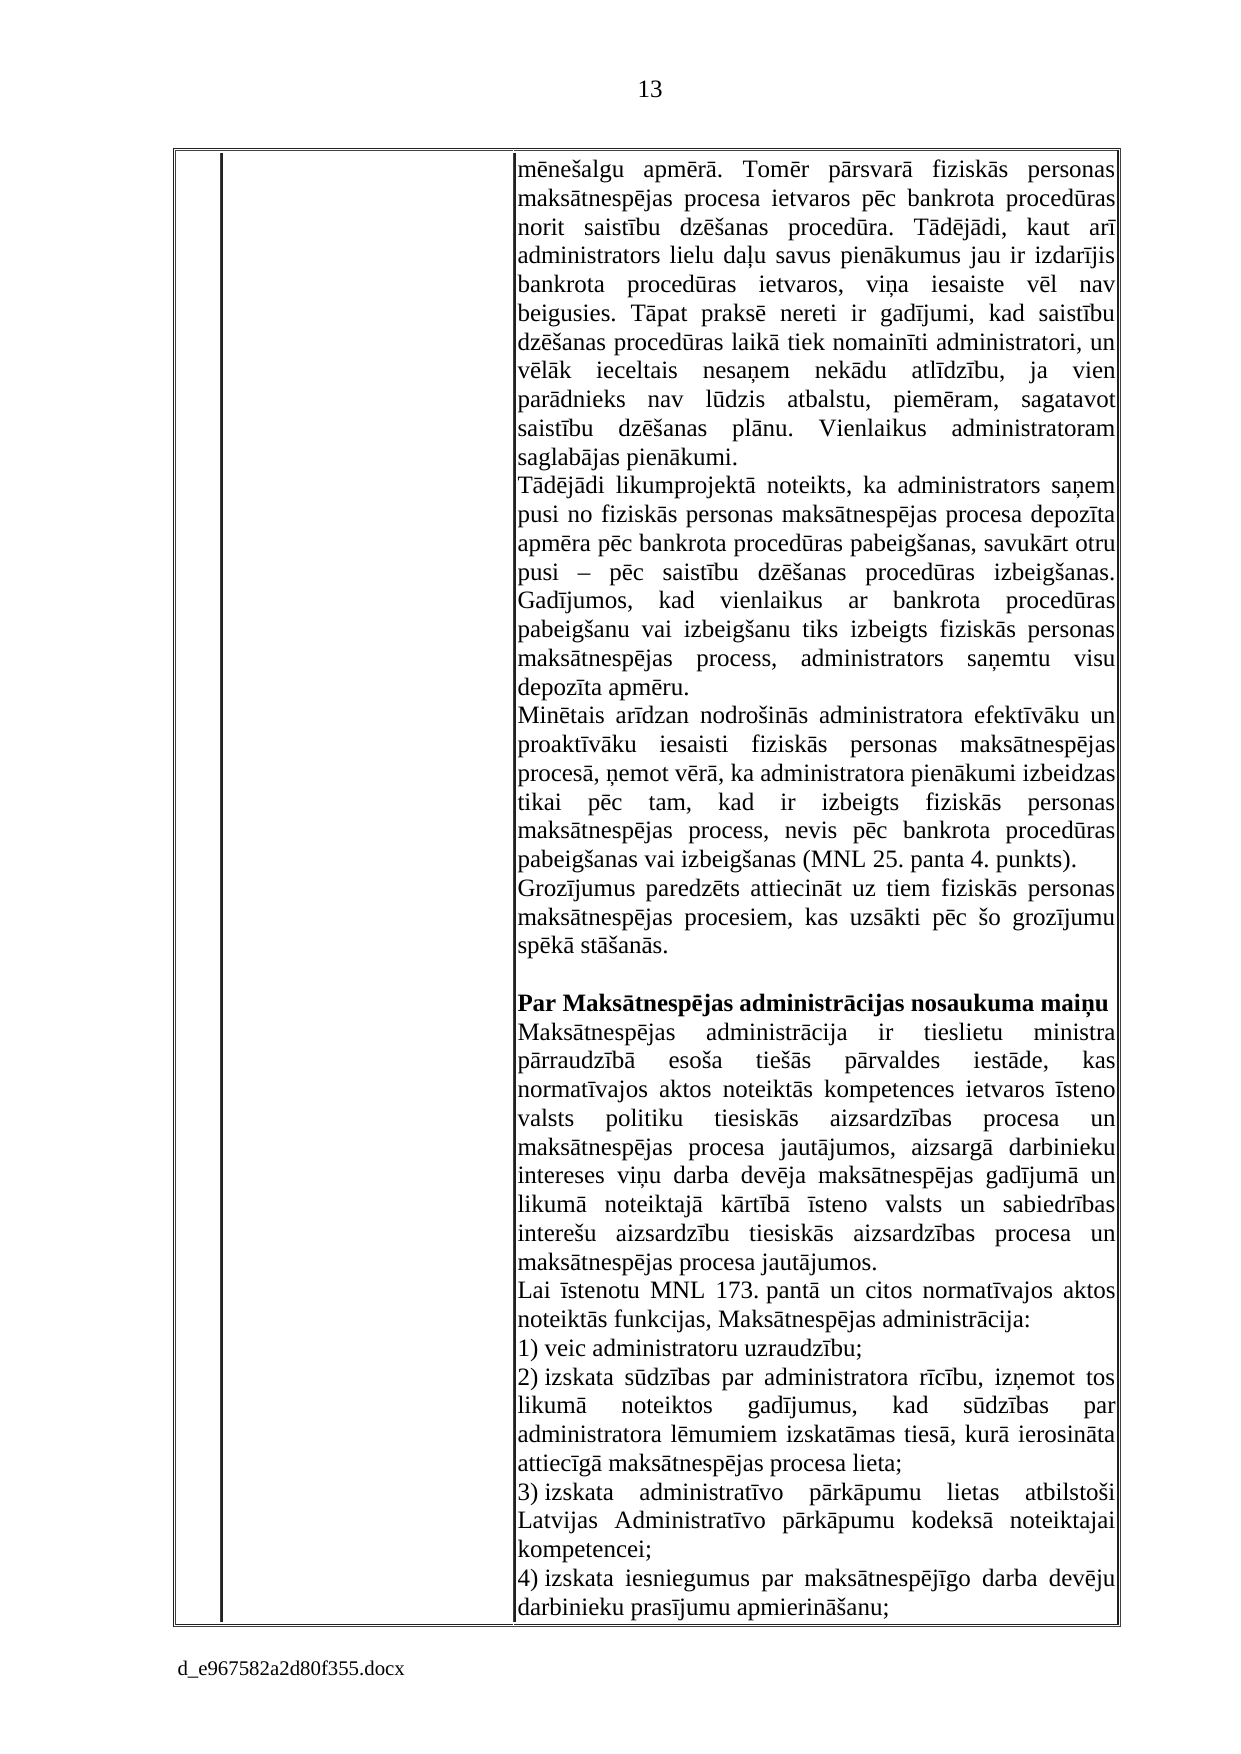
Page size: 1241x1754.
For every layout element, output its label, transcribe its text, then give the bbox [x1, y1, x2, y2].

table_cell 2. [176, 151, 221, 1623]
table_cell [221, 149, 514, 1623]
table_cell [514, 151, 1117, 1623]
